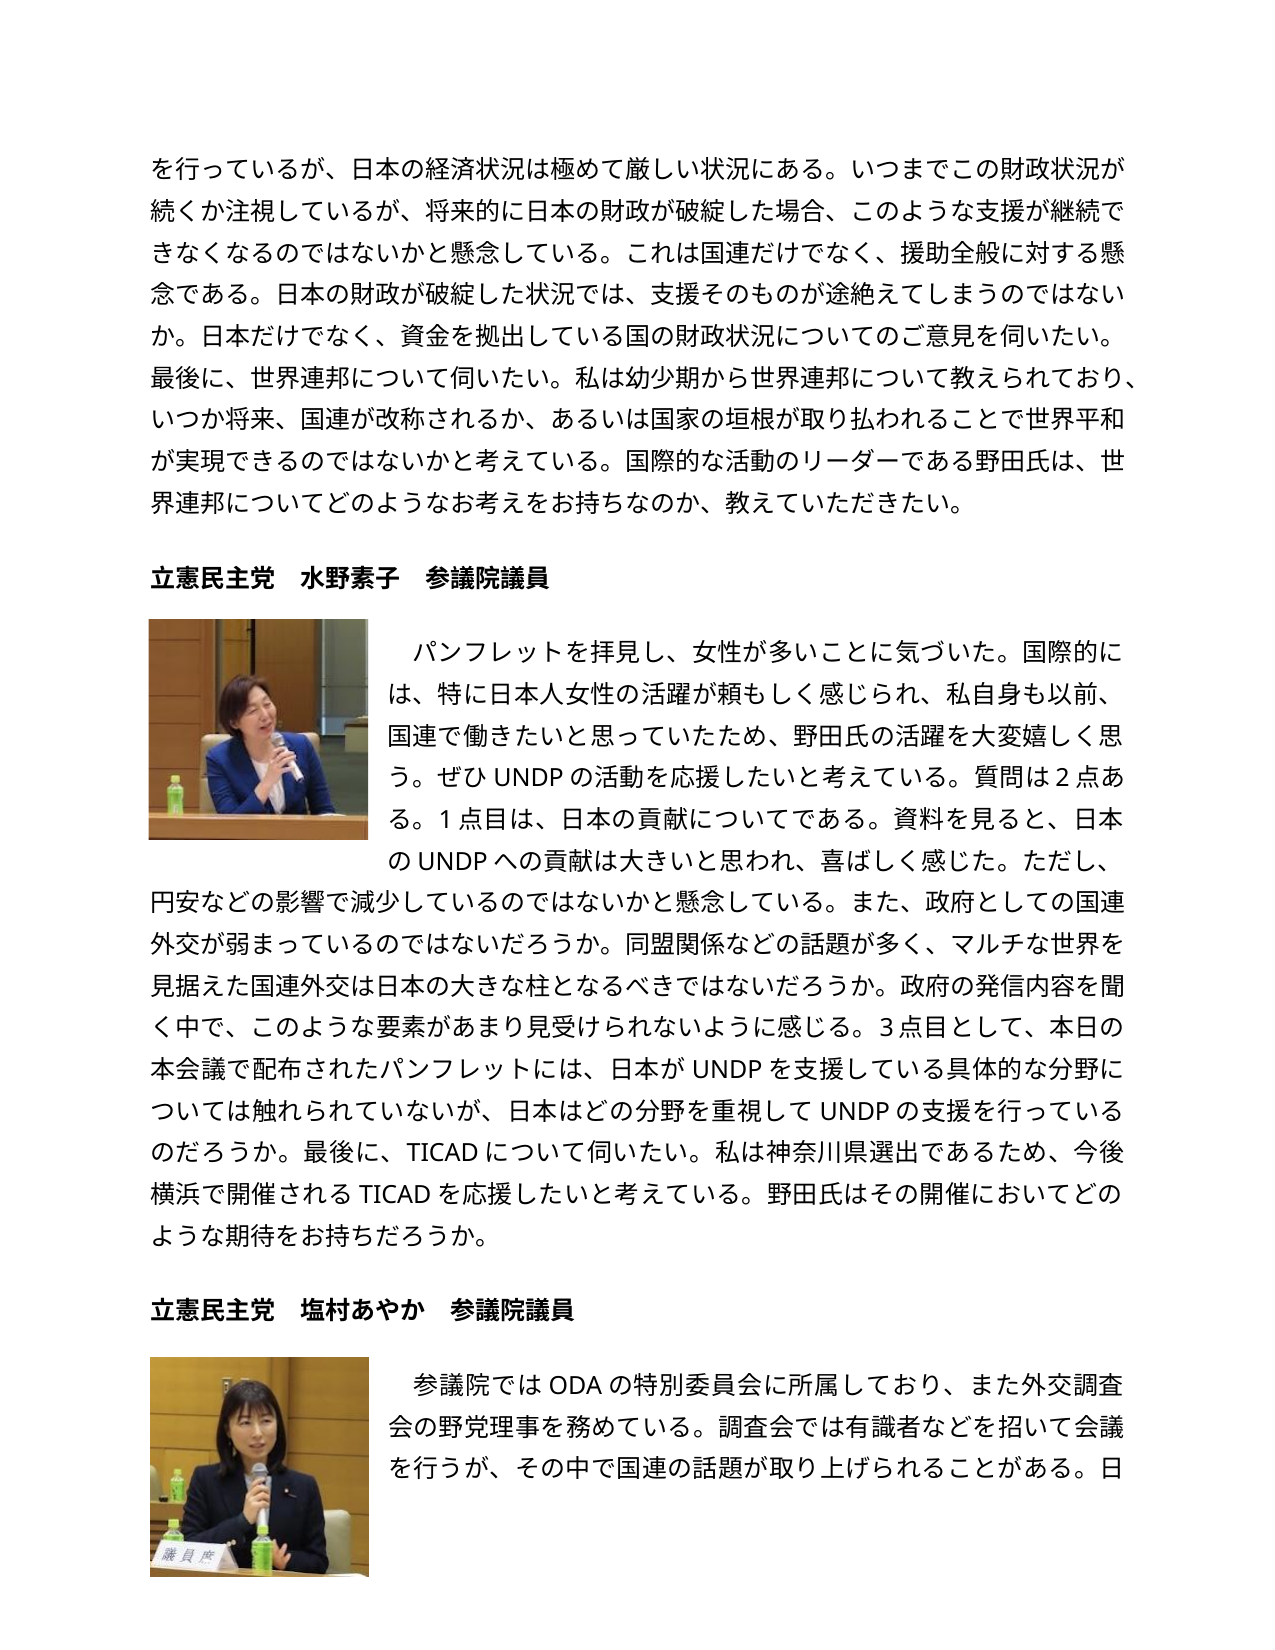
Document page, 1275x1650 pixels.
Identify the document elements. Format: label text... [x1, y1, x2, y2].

picture [150, 1357, 369, 1577]
picture [148, 619, 369, 840]
text パンフレットを拝見し、女性が多いことに気づいた。国際的には、特に日本人女性の活躍が頼もしく感じられ、私自身も以前、国連で働きたいと思っていたため、野田氏の活躍を大変嬉しく思う。ぜひUNDPの活動を応援したいと考えている。質問は2点ある。1点目は、日本の貢献についてである。資料を見ると、日本のUNDPへの貢献は大きいと思われ、喜ばしく感じた。ただし、円安などの影響で減少しているのではないかと懸念している。また、政府としての国連外交が弱まっているのではないだろうか。同盟関係などの話題が多く、マルチな世界を見据えた国連外交は日本の大きな柱となるべきではないだろうか。政府の発信内容を聞く中で、このような要素があまり見受けられないように感じる。3点目として、本日の本会議で配布されたパンフレットには、日本がUNDPを支援している具体的な分野については触れられていないが、日本はどの分野を重視してUNDPの支援を行っているのだろうか。最後に、TICADについて伺いたい。私は神奈川県選出であるため、今後横浜で開催されるTICADを応援したいと考えている。野田氏はその開催においてどのような期待をお持ちだろうか。 [150, 633, 1125, 1252]
text 立憲民主党 塩村あやか 参議院議員 [150, 1291, 1125, 1327]
text 立憲民主党 水野素子 参議院議員 [150, 558, 1125, 594]
